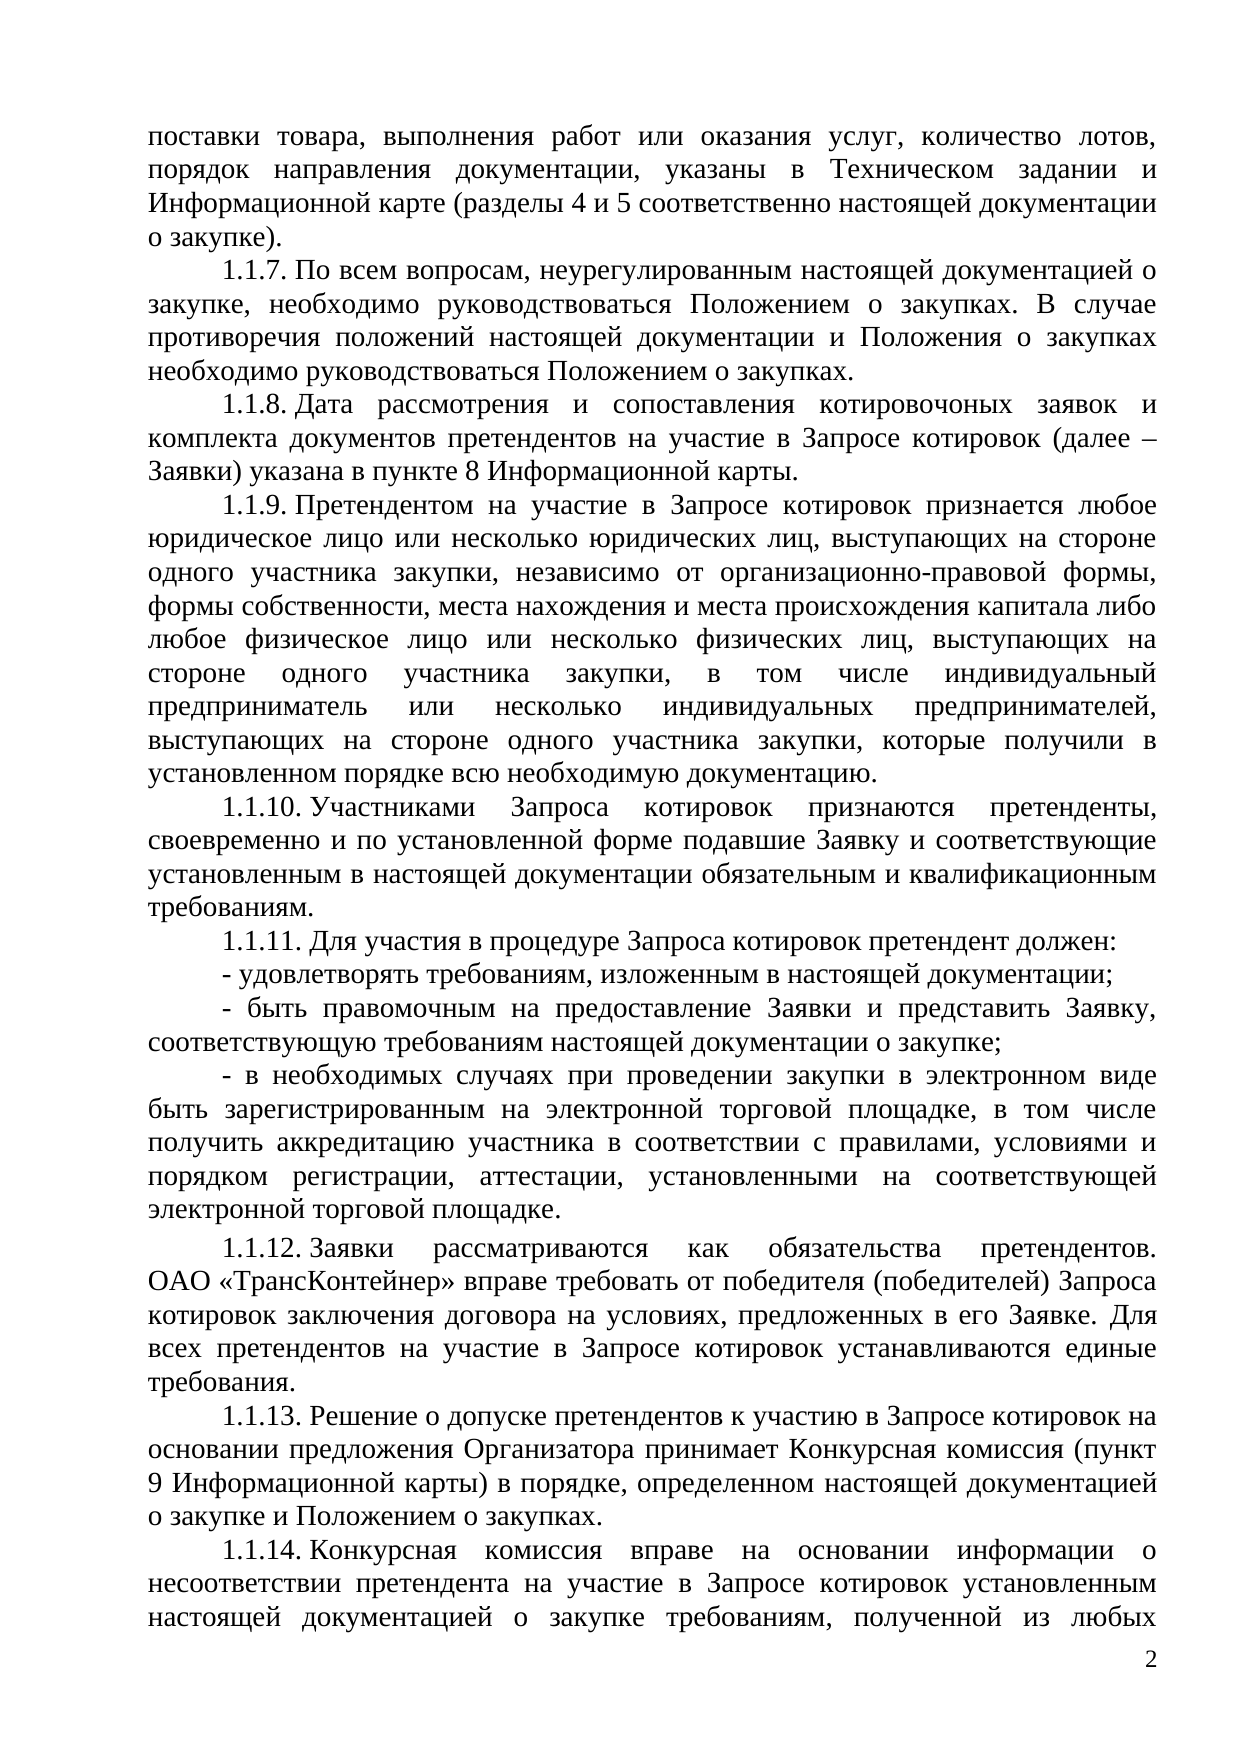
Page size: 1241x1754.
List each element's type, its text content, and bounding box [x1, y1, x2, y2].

list Участниками Запроса котировок признаются претенденты, своевременно и по установленной форме подавшие Заявку и соответствующие установленным в настоящей документации обязательным и квалификационным требованиям. [148, 789, 1157, 923]
list Дата рассмотрения и сопоставления котировочоных заявок и комплекта документов претендентов на участие в Запросе котировок (далее – Заявки) указана в пункте 8 Информационной карты. [148, 386, 1157, 487]
text - быть правомочным на предоставление Заявки и представить Заявку, соответствующую требованиям настоящей документации о закупке; [148, 990, 1157, 1057]
text - в необходимых случаях при проведении закупки в электронном виде быть зарегистрированным на электронной торговой площадке, в том числе получить аккредитацию участника в соответствии с правилами, условиями и порядком регистрации, аттестации, установленными на соответствующей электронной торговой площадке. [148, 1057, 1157, 1225]
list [148, 1532, 1157, 1632]
list По всем вопросам, неурегулированным настоящей документацией о закупке, необходимо руководствоваться Положением о закупках. В случае противоречия положений настоящей документации и Положения о закупках необходимо руководствоваться Положением о закупках. [148, 252, 1157, 386]
text - удовлетворять требованиям, изложенным в настоящей документации; [148, 957, 1157, 990]
list Для участия в процедуре Запроса котировок претендент должен: [148, 923, 1157, 957]
list Претендентом на участие в Запросе котировок признается любое юридическое лицо или несколько юридических лиц, выступающих на стороне одного участника закупки, независимо от организационно-правовой формы, формы собственности, места нахождения и места происхождения капитала либо любое физическое лицо или несколько физических лиц, выступающих на стороне одного участника закупки, в том числе индивидуальный предприниматель или несколько индивидуальных предпринимателей, выступающих на стороне одного участника закупки, которые получили в установленном порядке всю необходимую документацию. [148, 487, 1157, 789]
list Решение о допуске претендентов к участию в Запросе котировок на основании предложения Организатора принимает Конкурсная комиссия (пункт 9 Информационной карты) в порядке, определенном настоящей документацией о закупке и Положением о закупках. [148, 1398, 1157, 1532]
list Заявки рассматриваются как обязательства претендентов. ОАО «ТрансКонтейнер» вправе требовать от победителя (победителей) Запроса котировок заключения договора на условиях, предложенных в его Заявке. Для всех претендентов на участие в Запросе котировок устанавливаются единые требования. [148, 1230, 1157, 1398]
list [148, 118, 1157, 252]
